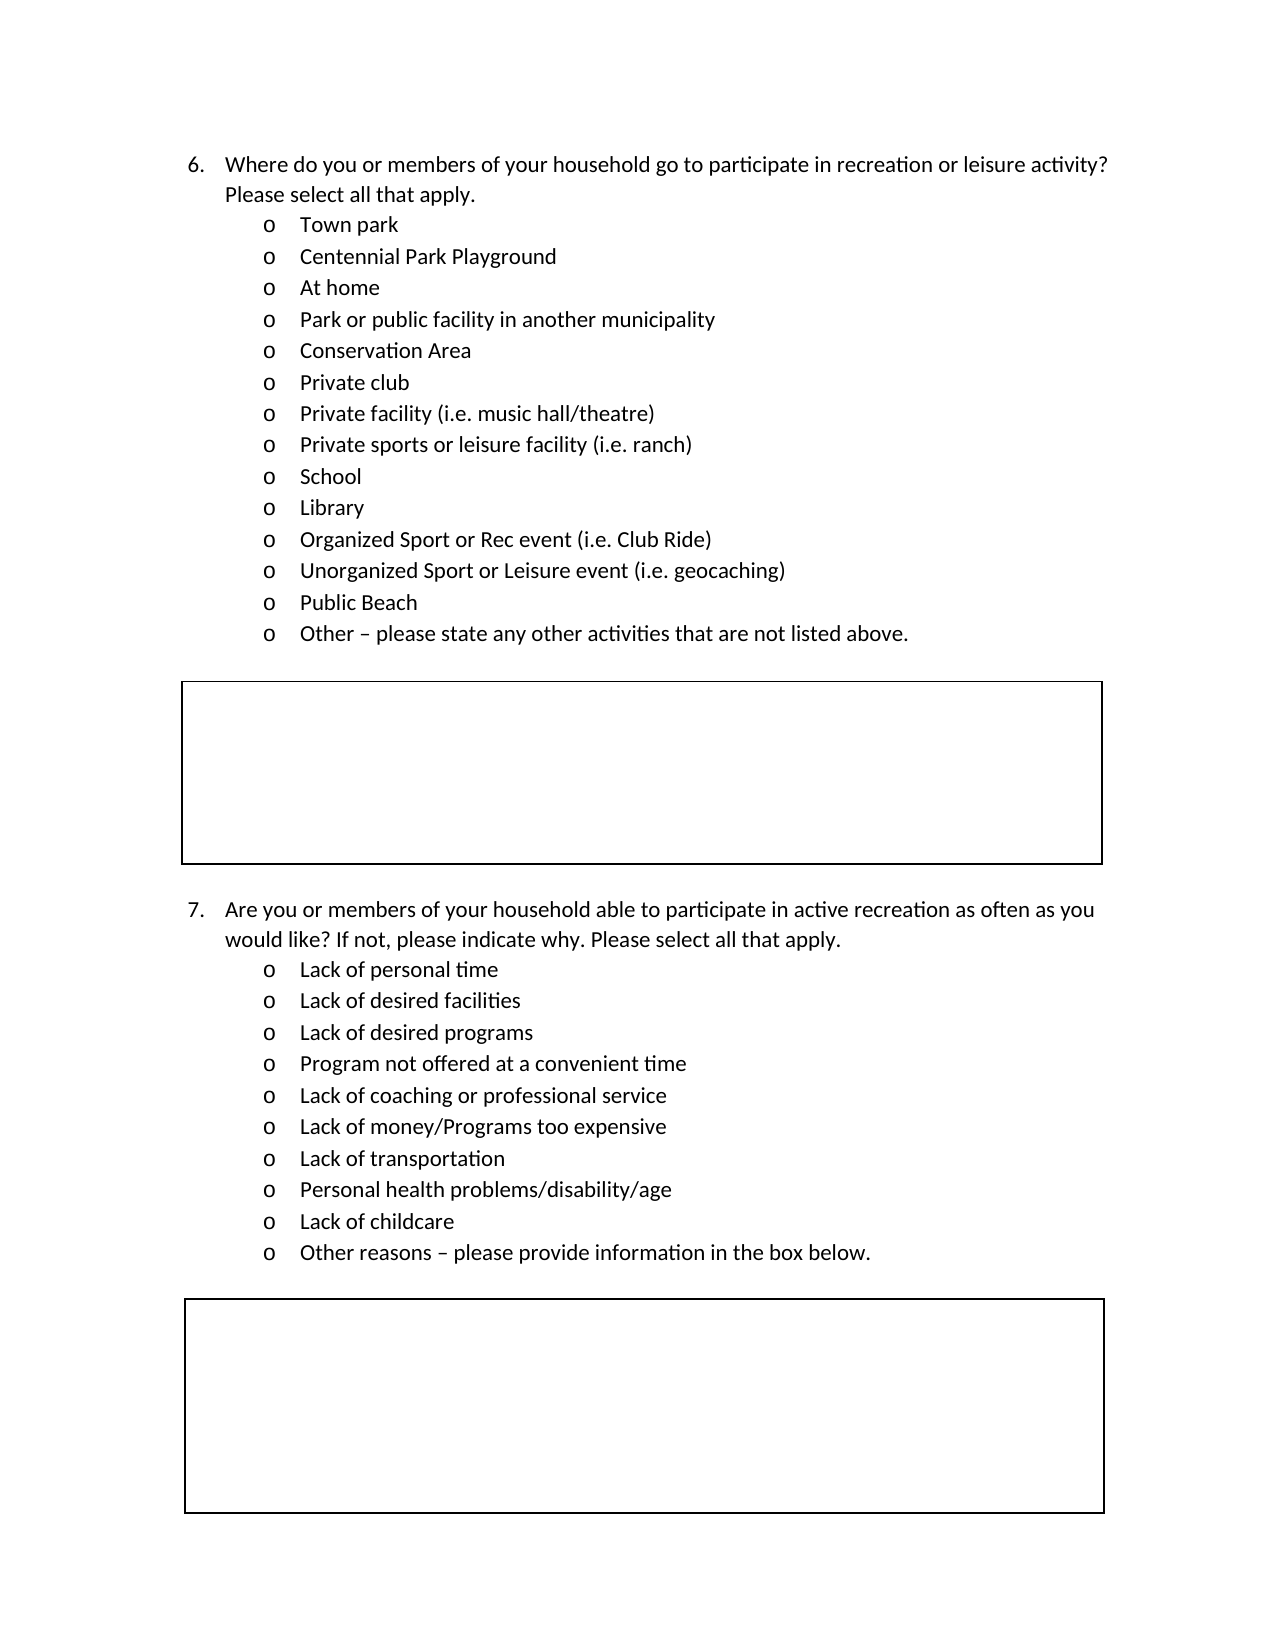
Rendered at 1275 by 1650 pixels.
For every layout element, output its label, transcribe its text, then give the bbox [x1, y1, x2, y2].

list Organized Sport or Rec event (i.e. Club Ride) [262, 525, 1125, 554]
list School [262, 462, 1125, 491]
list Personal health problems/disability/age [262, 1175, 1125, 1204]
list Conservation Area [262, 336, 1125, 365]
list Centennial Park Playground [262, 242, 1125, 271]
list Public Beach [262, 588, 1125, 617]
list Where do you or members of your household go to participate in recreation or leisure activity? Please select all that apply. [187, 150, 1125, 208]
list Lack of childcare [262, 1207, 1125, 1236]
list Park or public facility in another municipality [262, 305, 1125, 334]
list Are you or members of your household able to participate in active recreation as often as you would like? If not, please indicate why. Please select all that apply. [187, 714, 1125, 953]
list Lack of money/Programs too expensive [262, 1112, 1125, 1142]
list Lack of transportation [262, 1144, 1125, 1173]
list Private club [262, 368, 1125, 397]
list At home [262, 273, 1125, 302]
list Lack of coaching or professional service [262, 1081, 1125, 1110]
list Other – please state any other activities that are not listed above. [262, 619, 1125, 648]
list Other reasons – please provide information in the box below. [262, 1238, 1125, 1267]
list Program not offered at a convenient time [262, 1049, 1125, 1079]
list Lack of personal time [262, 955, 1125, 984]
list Library [262, 493, 1125, 523]
list Private facility (i.e. music hall/theatre) [262, 399, 1125, 428]
list Lack of desired facilities [262, 987, 1125, 1016]
list Lack of desired programs [262, 1018, 1125, 1047]
list Town park [262, 210, 1125, 239]
list Unorganized Sport or Leisure event (i.e. geocaching) [262, 556, 1125, 586]
list Private sports or leisure facility (i.e. ranch) [262, 431, 1125, 460]
